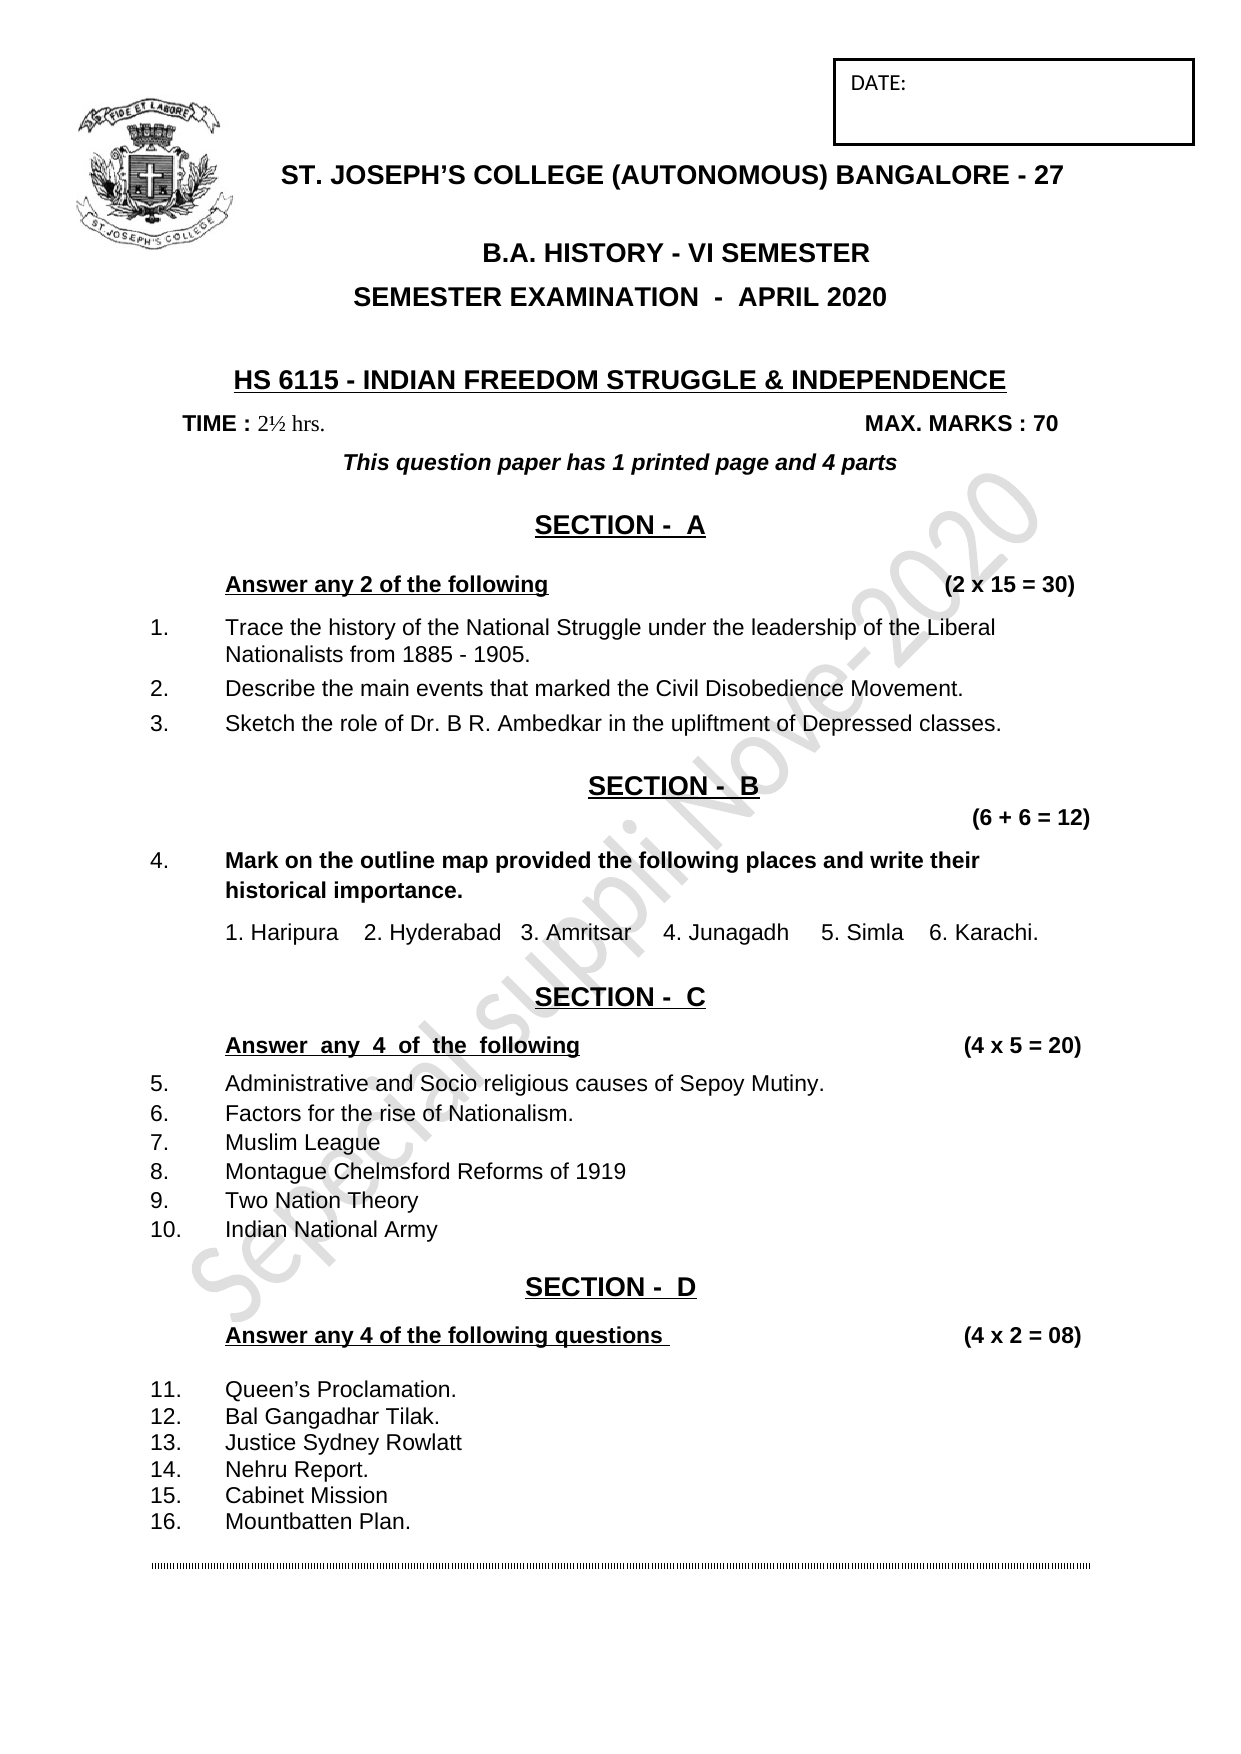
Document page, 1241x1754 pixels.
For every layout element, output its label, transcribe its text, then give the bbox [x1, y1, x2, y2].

text This question paper has 1 printed page and 4 parts [150, 448, 1090, 475]
text 11. Queen’s Proclamation. [150, 1365, 1090, 1403]
text SECTION - C [150, 981, 1090, 1012]
text ST. JOSEPH’S COLLEGE (AUTONOMOUS) BANGALORE - 27 [236, 150, 1090, 190]
picture [73, 95, 236, 248]
text 6. Factors for the rise of Nationalism. [150, 1097, 1090, 1126]
text 14. Nehru Report. [150, 1456, 1090, 1482]
text SECTION - A [150, 509, 1090, 540]
text SEMESTER EXAMINATION - APRIL 2020 [150, 272, 1090, 312]
text 10. Indian National Army [150, 1213, 1090, 1242]
text 12. Bal Gangadhar Tilak. [150, 1403, 1090, 1429]
text SECTION - D [150, 1271, 1090, 1302]
text 7. Muslim League [150, 1126, 1090, 1155]
text HS 6115 - INDIAN FREEDOM STRUGGLE & INDEPENDENCE [150, 355, 1090, 396]
text 1. Trace the history of the National Struggle under the leadership of the Liberal Nationalists from 1885 - 1905. [150, 614, 1090, 667]
text B.A. HISTORY - VI SEMESTER [150, 228, 1090, 268]
text 3. Sketch the role of Dr. B R. Ambedkar in the upliftment of Depressed classes. [150, 701, 1090, 736]
text 5. Administrative and Socio religious causes of Sepoy Mutiny. [150, 1067, 1090, 1097]
text time : 2½ hrs. Max. Marks : 70 [150, 402, 1090, 436]
text SECTION - B (6 + 6 = 12) [150, 770, 1090, 830]
text 16. Mountbatten Plan. [150, 1508, 1090, 1534]
text Answer any 4 of the following questions (4 x 2 = 08) [150, 1314, 1090, 1349]
text Answer any 4 of the following (4 x 5 = 20) [150, 1024, 1090, 1059]
text 8. Montague Chelmsford Reforms of 1919 [150, 1155, 1090, 1184]
text 9. Two Nation Theory [150, 1184, 1090, 1213]
text Answer any 2 of the following (2 x 15 = 30) [150, 563, 1090, 598]
text 1. Haripura 2. Hyderabad 3. Amritsar 4. Junagadh 5. Simla 6. Karachi. [150, 915, 1090, 945]
text 13. Justice Sydney Rowlatt [150, 1429, 1090, 1456]
text 15. Cabinet Mission [150, 1482, 1090, 1508]
text 4. Mark on the outline map provided the following places and write their historical importance. [150, 843, 1090, 903]
text 2. Describe the main events that marked the Civil Disobedience Movement. [150, 667, 1090, 701]
